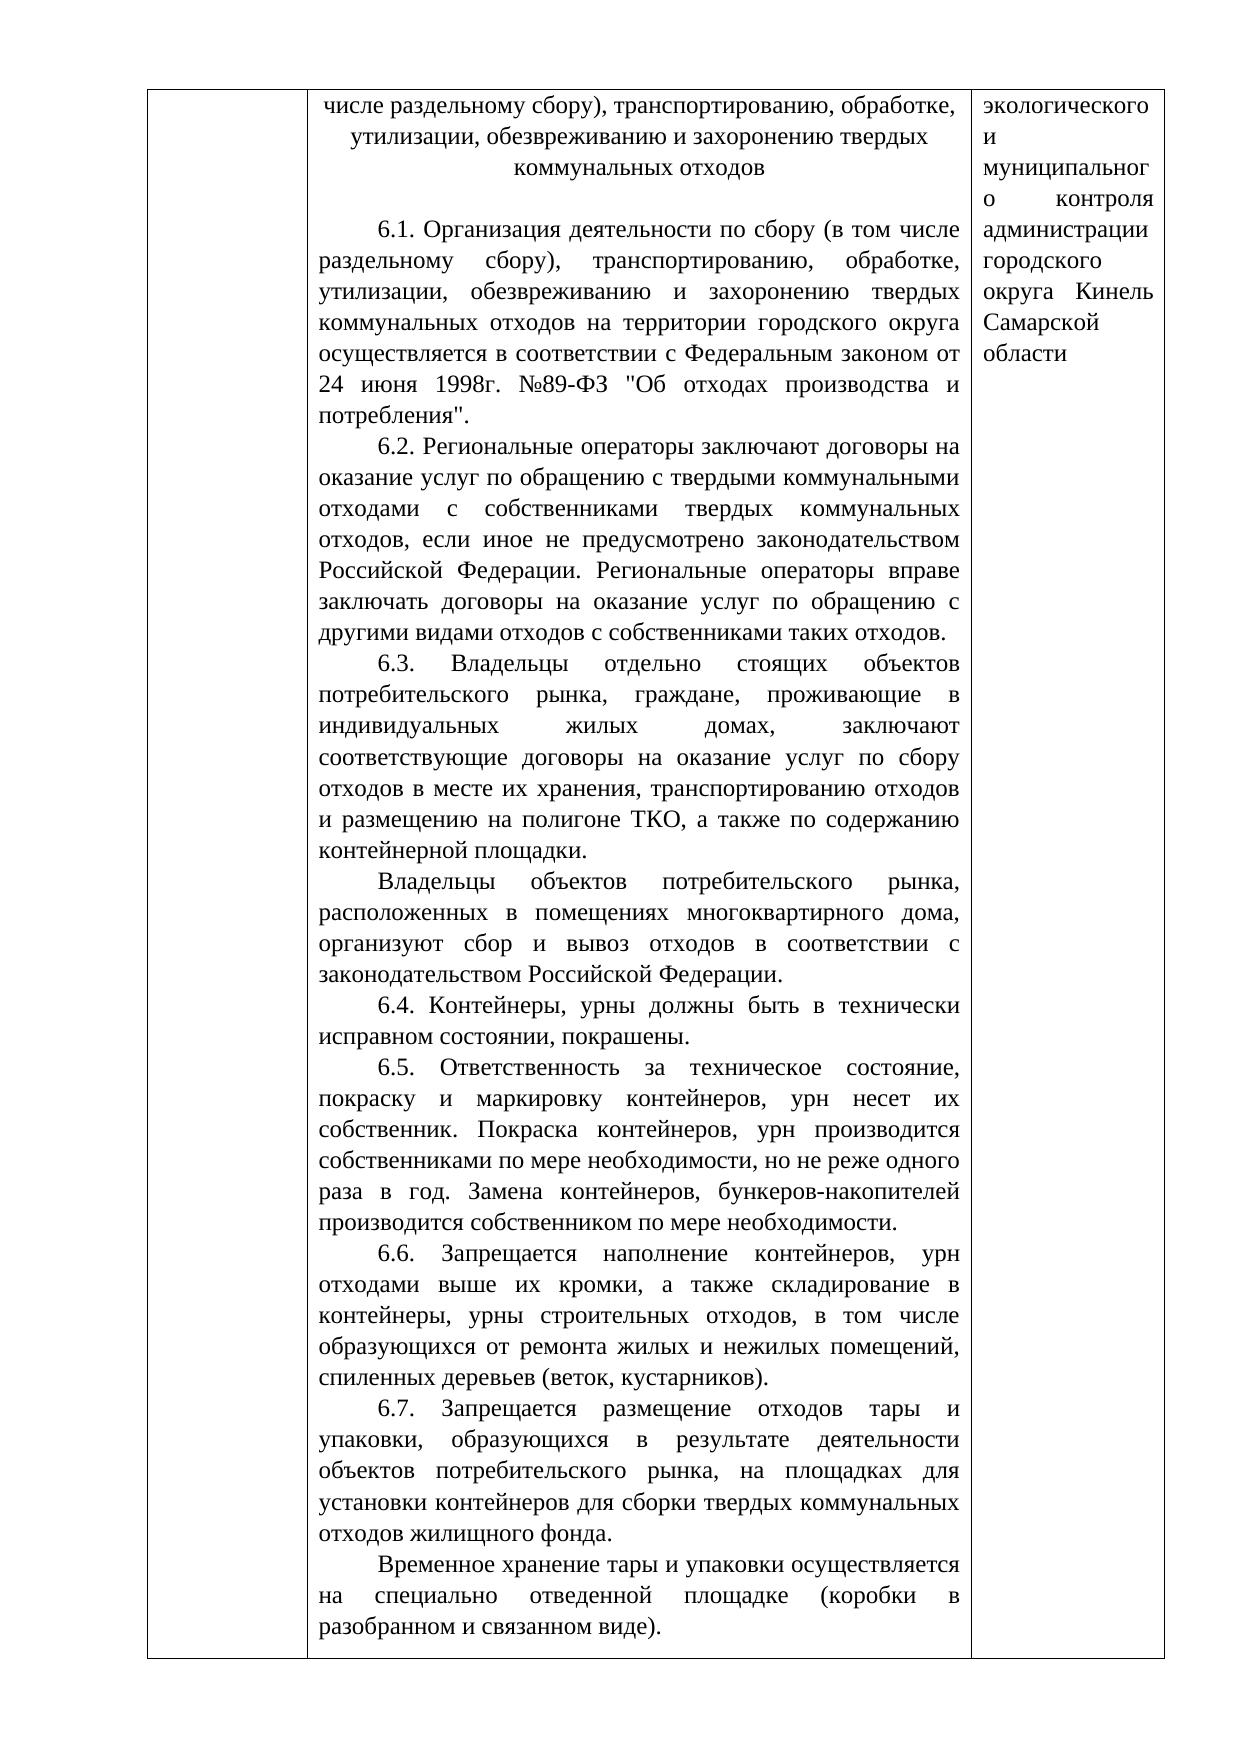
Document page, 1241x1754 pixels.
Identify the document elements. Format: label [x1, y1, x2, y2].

table_cell [308, 90, 971, 1658]
table_cell [148, 90, 307, 1658]
table_cell [972, 90, 1164, 1658]
